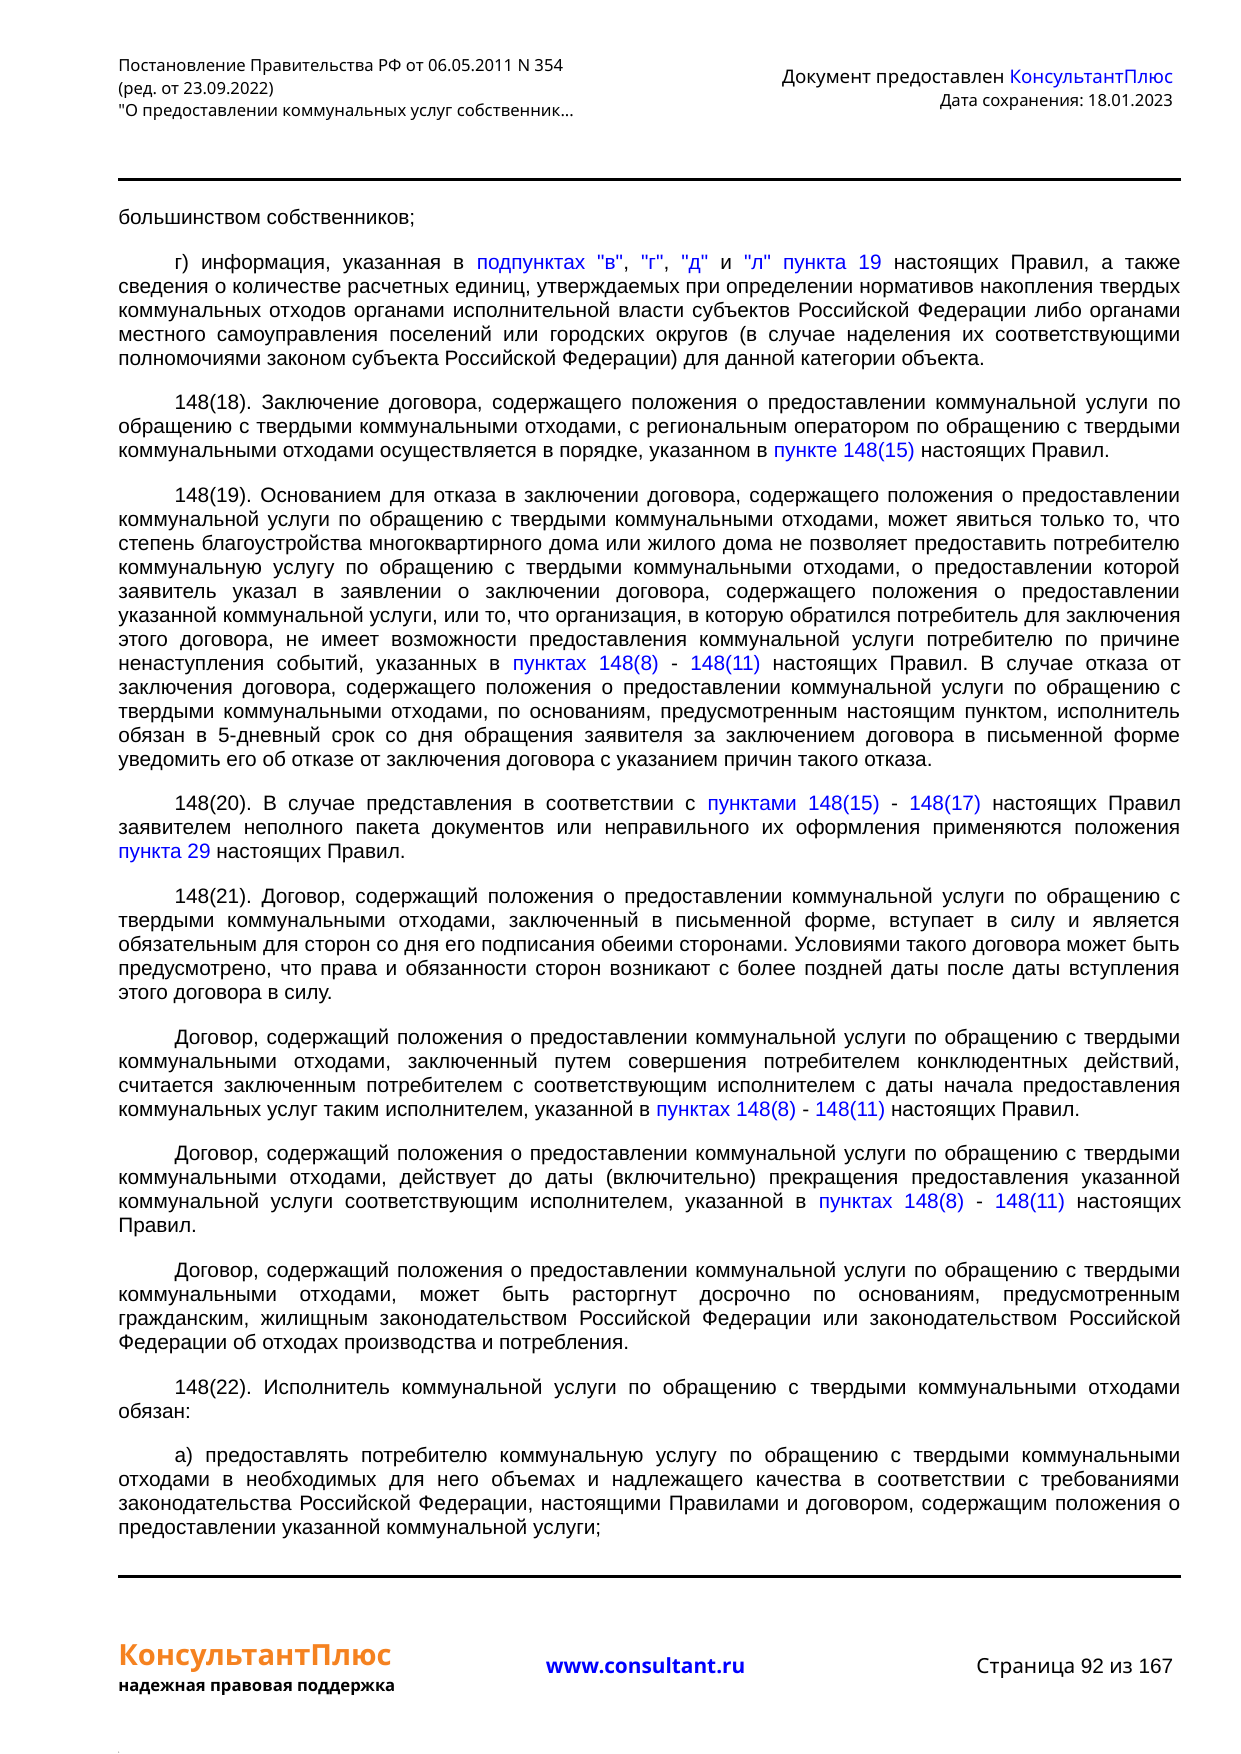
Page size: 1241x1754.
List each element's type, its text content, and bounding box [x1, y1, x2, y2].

text 148(19). Основанием для отказа в заключении договора, содержащего положения о предоставлении коммунальной услуги по обращению с твердыми коммунальными отходами, может явиться только то, что степень благоустройства многоквартирного дома или жилого дома не позволяет предоставить потребителю коммунальную услугу по обращению с твердыми коммунальными отходами, о предоставлении которой заявитель указал в заявлении о заключении договора, содержащего положения о предоставлении указанной коммунальной услуги, или то, что организация, в которую обратился потребитель для заключения этого договора, не имеет возможности предоставления коммунальной услуги потребителю по причине ненаступления событий, указанных в пунктах 148(8) - 148(11) настоящих Правил. В случае отказа от заключения договора, содержащего положения о предоставлении коммунальной услуги по обращению с твердыми коммунальными отходами, по основаниям, предусмотренным настоящим пунктом, исполнитель обязан в 5-дневный срок со дня обращения заявителя за заключением договора в письменной форме уведомить его об отказе от заключения договора с указанием причин такого отказа. [118, 483, 1181, 770]
text 148(20). В случае представления в соответствии с пунктами 148(15) - 148(17) настоящих Правил заявителем неполного пакета документов или неправильного их оформления применяются положения пункта 29 настоящих Правил. [118, 791, 1181, 863]
text г) информация, указанная в подпунктах "в", "г", "д" и "л" пункта 19 настоящих Правил, а также сведения о количестве расчетных единиц, утверждаемых при определении нормативов накопления твердых коммунальных отходов органами исполнительной власти субъектов Российской Федерации либо органами местного самоуправления поселений или городских округов (в случае наделения их соответствующими полномочиями законом субъекта Российской Федерации) для данной категории объекта. [118, 249, 1181, 369]
text а) предоставлять потребителю коммунальную услугу по обращению с твердыми коммунальными отходами в необходимых для него объемах и надлежащего качества в соответствии с требованиями законодательства Российской Федерации, настоящими Правилами и договором, содержащим положения о предоставлении указанной коммунальной услуги; [118, 1443, 1181, 1539]
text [118, 205, 1181, 229]
text Договор, содержащий положения о предоставлении коммунальной услуги по обращению с твердыми коммунальными отходами, действует до даты (включительно) прекращения предоставления указанной коммунальной услуги соответствующим исполнителем, указанной в пунктах 148(8) - 148(11) настоящих Правил. [118, 1141, 1181, 1237]
text Договор, содержащий положения о предоставлении коммунальной услуги по обращению с твердыми коммунальными отходами, может быть расторгнут досрочно по основаниям, предусмотренным гражданским, жилищным законодательством Российской Федерации или законодательством Российской Федерации об отходах производства и потребления. [118, 1258, 1181, 1354]
text 148(21). Договор, содержащий положения о предоставлении коммунальной услуги по обращению с твердыми коммунальными отходами, заключенный в письменной форме, вступает в силу и является обязательным для сторон со дня его подписания обеими сторонами. Условиями такого договора может быть предусмотрено, что права и обязанности сторон возникают с более поздней даты после даты вступления этого договора в силу. [118, 884, 1181, 1004]
text Договор, содержащий положения о предоставлении коммунальной услуги по обращению с твердыми коммунальными отходами, заключенный путем совершения потребителем конклюдентных действий, считается заключенным потребителем с соответствующим исполнителем с даты начала предоставления коммунальных услуг таким исполнителем, указанной в пунктах 148(8) - 148(11) настоящих Правил. [118, 1024, 1181, 1120]
text 148(22). Исполнитель коммунальной услуги по обращению с твердыми коммунальными отходами обязан: [118, 1374, 1181, 1422]
text 148(18). Заключение договора, содержащего положения о предоставлении коммунальной услуги по обращению с твердыми коммунальными отходами, с региональным оператором по обращению с твердыми коммунальными отходами осуществляется в порядке, указанном в пункте 148(15) настоящих Правил. [118, 390, 1181, 462]
